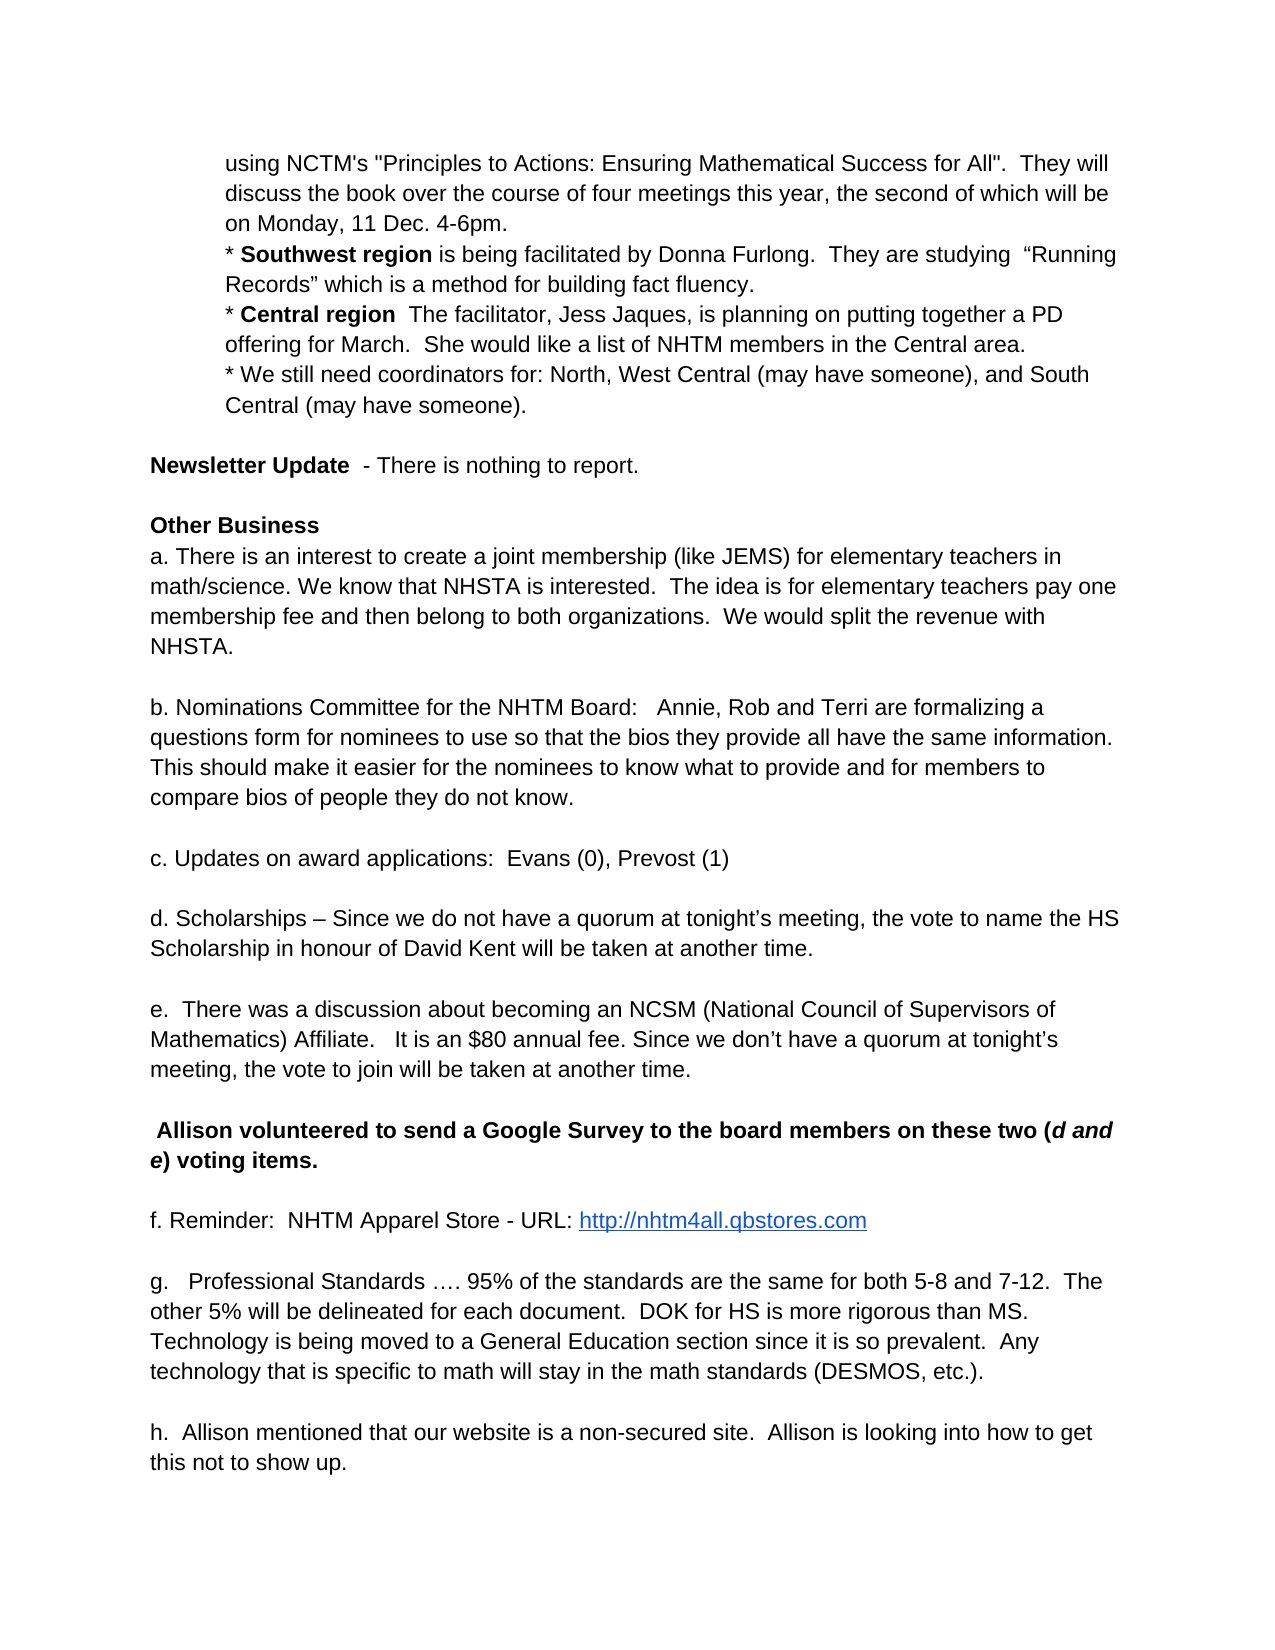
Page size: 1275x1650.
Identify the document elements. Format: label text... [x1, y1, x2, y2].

text b. Nominations Committee for the NHTM Board: Annie, Rob and Terri are formalizing a questions form for nominees to use so that the bios they provide all have the same information. This should make it easier for the nominees to know what to provide and for members to compare bios of people they do not know. [150, 694, 1125, 811]
text Allison volunteered to send a Google Survey to the board members on these two (d and e) voting items. [150, 1117, 1125, 1173]
text offering for March. She would like a list of NHTM members in the Central area. [150, 331, 1125, 358]
text * We still need coordinators for: North, West Central (may have someone), and South Central (may have someone). [225, 361, 1125, 418]
text d. Scholarships – Since we do not have a quorum at tonight’s meeting, the vote to name the HS Scholarship in honour of David Kent will be taken at another time. [150, 905, 1125, 962]
text e. There was a discussion about becoming an NCSM (National Council of Supervisors of Mathematics) Affiliate. It is an $80 annual fee. Since we don’t have a quorum at tonight’s meeting, the vote to join will be taken at another time. [150, 996, 1125, 1083]
text Records” which is a method for building fact fluency. [150, 271, 1125, 297]
text Other Business [150, 512, 1125, 539]
text * Central region The facilitator, Jess Jaques, is planning on putting together a PD [150, 301, 1125, 327]
text f. Reminder: NHTM Apparel Store - URL: http://nhtm4all.qbstores.com [150, 1207, 1125, 1234]
text using NCTM's "Principles to Actions: Ensuring Mathematical Success for All". They will discuss the book over the course of four meetings this year, the second of which will be on Monday, 11 Dec. 4-6pm. [225, 150, 1125, 237]
text h. Allison mentioned that our website is a non-secured site. Allison is looking into how to get this not to show up. [150, 1419, 1125, 1475]
text c. Updates on award applications: Evans (0), Prevost (1) [150, 845, 1125, 871]
text * Southwest region is being facilitated by Donna Furlong. They are studying “Running [150, 241, 1125, 267]
text Newsletter Update - There is nothing to report. [150, 452, 1125, 478]
text g. Professional Standards …. 95% of the standards are the same for both 5-8 and 7-12. The other 5% will be delineated for each document. DOK for HS is more rigorous than MS. Technology is being moved to a General Education section since it is so prevalent. Any technology that is specific to math will stay in the math standards (DESMOS, etc.). [150, 1268, 1125, 1385]
text a. There is an interest to create a joint membership (like JEMS) for elementary teachers in math/science. We know that NHSTA is interested. The idea is for elementary teachers pay one membership fee and then belong to both organizations. We would split the revenue with NHSTA. [150, 543, 1125, 660]
